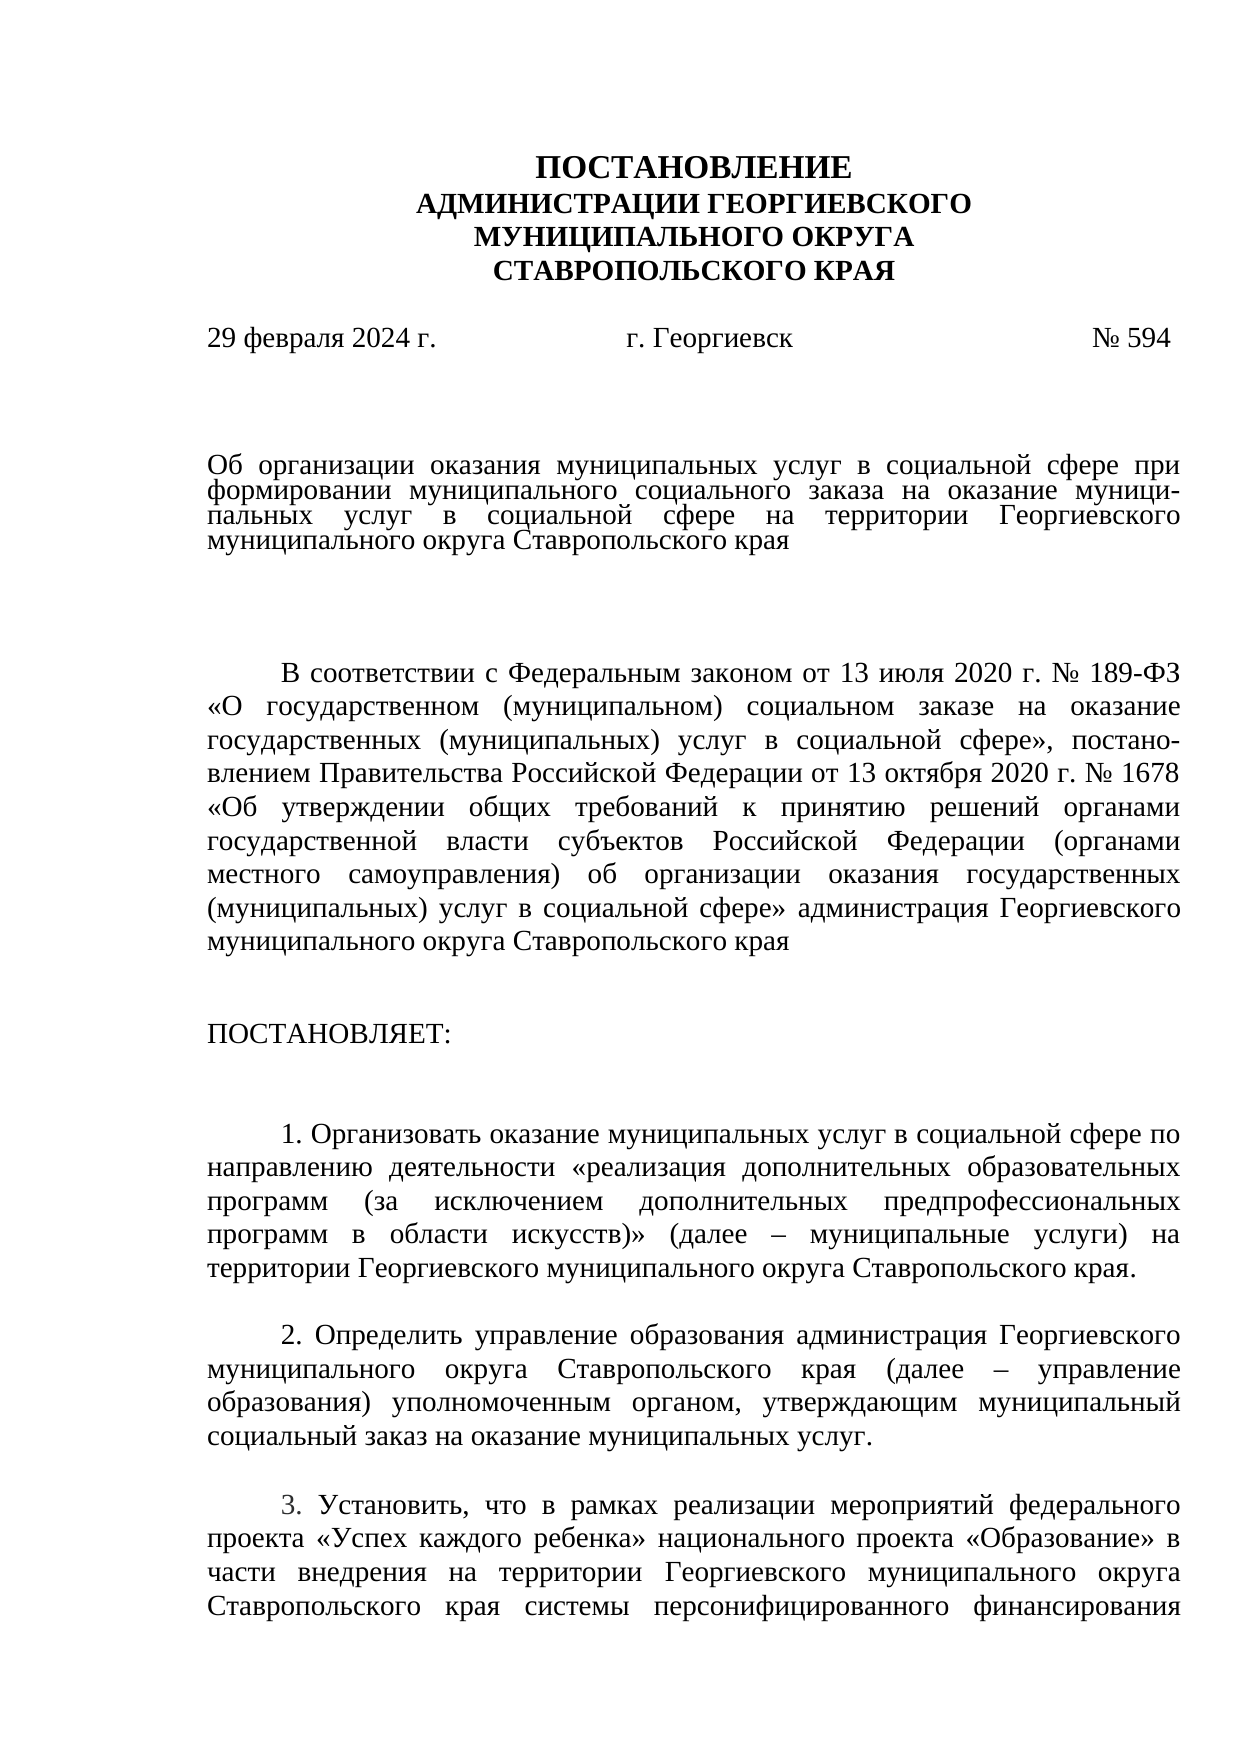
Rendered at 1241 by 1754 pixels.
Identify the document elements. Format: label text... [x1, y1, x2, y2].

text ПОСТАНОВЛЕНИЕ [207, 148, 1181, 186]
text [207, 1487, 1181, 1621]
text ПОСТАНОВЛЯЕТ: [207, 1024, 1181, 1049]
text 2. Определить управление образования администрация Георгиевского муниципального округа Ставропольского края (далее – управление образования) уполномоченным органом, утверждающим муниципальный социальный заказ на оказание муниципальных услуг. [207, 1317, 1181, 1451]
text Об организации оказания муниципальных услуг в социальной сфере при формировании муниципального социального заказа на оказание муници-пальных услуг в социальной сфере на территории Георгиевского муниципального округа Ставропольского края [207, 454, 1181, 554]
text АДМИНИСТРАЦИИ ГЕОРГИЕВСКОГО [207, 186, 1181, 219]
text СТАВРОПОЛЬСКОГО КРАЯ [207, 253, 1181, 287]
text 29 февраля 2024 г. г. Георгиевск № 594 [207, 320, 1181, 354]
text 1. Организовать оказание муниципальных услуг в социальной сфере по направлению деятельности «реализация дополнительных образовательных программ (за исключением дополнительных предпрофессиональных программ в области искусств)» (далее – муниципальные услуги) на территории Георгиевского муниципального округа Ставропольского края. [207, 1116, 1181, 1284]
text МУНИЦИПАЛЬНОГО ОКРУГА [207, 219, 1181, 253]
text В соответствии с Федеральным законом от 13 июля 2020 г. № 189-ФЗ «О государственном (муниципальном) социальном заказе на оказание государственных (муниципальных) услуг в социальной сфере», постано-влением Правительства Российской Федерации от 13 октября 2020 г. № 1678 «Об утверждении общих требований к принятию решений органами государственной власти субъектов Российской Федерации (органами местного самоуправления) об организации оказания государственных (муниципальных) услуг в социальной сфере» администрация Георгиевского муниципального округа Ставропольского края [207, 655, 1181, 957]
